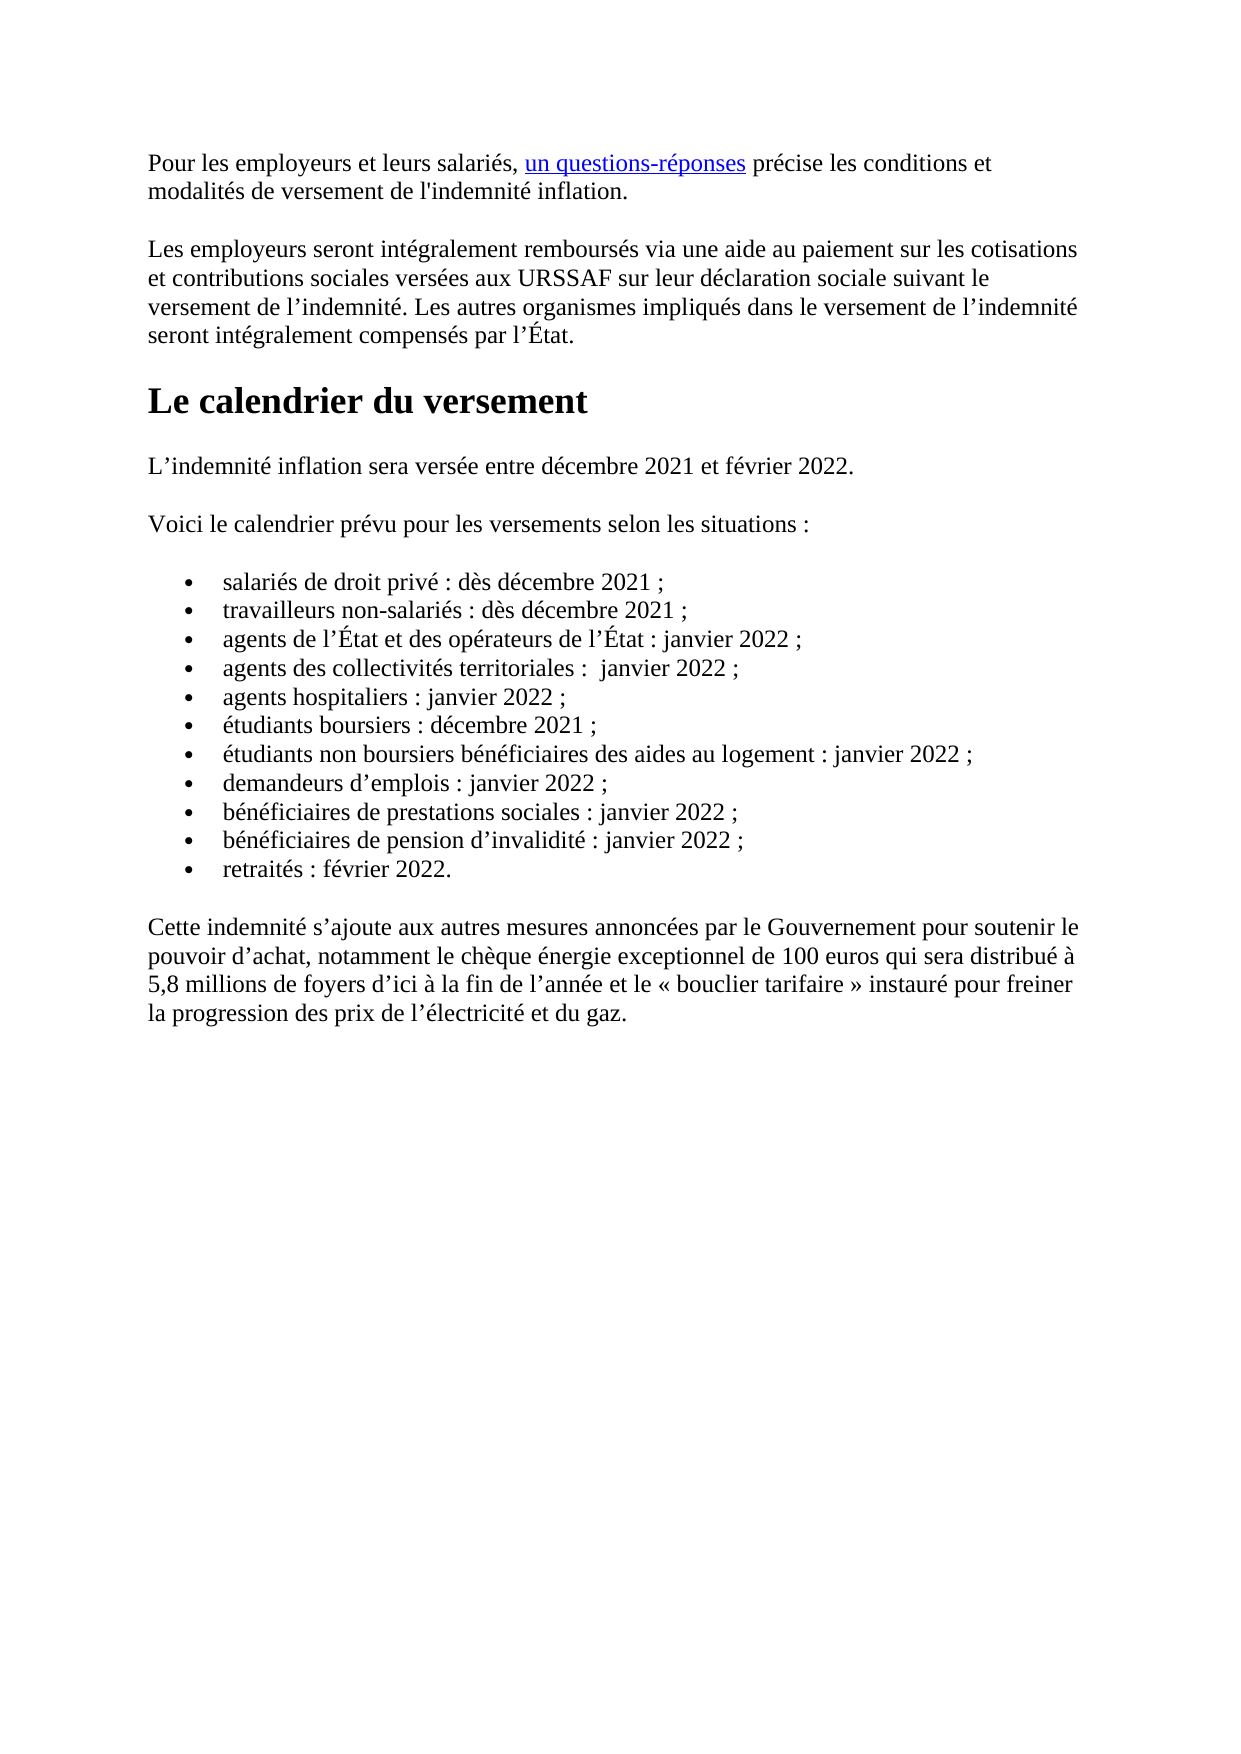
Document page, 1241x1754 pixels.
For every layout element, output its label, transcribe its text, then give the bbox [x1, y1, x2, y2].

text Les employeurs seront intégralement remboursés via une aide au paiement sur les cotisations et contributions sociales versées aux URSSAF sur leur déclaration sociale suivant le versement de l’indemnité. Les autres organismes impliqués dans le versement de l’indemnité seront intégralement compensés par l’État. [148, 234, 1093, 349]
list bénéficiaires de pension d’invalidité : janvier 2022 ; [185, 825, 1093, 854]
text Pour les employeurs et leurs salariés, un questions-réponses précise les conditions et modalités de versement de l'indemnité inflation. [148, 148, 1093, 205]
list étudiants non boursiers bénéficiaires des aides au logement : janvier 2022 ; [185, 739, 1093, 768]
list agents des collectivités territoriales : janvier 2022 ; [185, 653, 1093, 682]
list bénéficiaires de prestations sociales : janvier 2022 ; [185, 797, 1093, 825]
list agents hospitaliers : janvier 2022 ; [185, 682, 1093, 710]
list salariés de droit privé : dès décembre 2021 ; [185, 567, 1093, 595]
text Le calendrier du versement [148, 378, 1093, 422]
list retraités : février 2022. [185, 854, 1093, 883]
list étudiants boursiers : décembre 2021 ; [185, 710, 1093, 739]
list travailleurs non-salariés : dès décembre 2021 ; [185, 595, 1093, 624]
list demandeurs d’emplois : janvier 2022 ; [185, 768, 1093, 797]
text Cette indemnité s’ajoute aux autres mesures annoncées par le Gouvernement pour soutenir le pouvoir d’achat, notamment le chèque énergie exceptionnel de 100 euros qui sera distribué à 5,8 millions de foyers d’ici à la fin de l’année et le « bouclier tarifaire » instauré pour freiner la progression des prix de l’électricité et du gaz. [148, 912, 1093, 1027]
text L’indemnité inflation sera versée entre décembre 2021 et février 2022. [148, 451, 1093, 479]
list agents de l’État et des opérateurs de l’État : janvier 2022 ; [185, 624, 1093, 653]
text Voici le calendrier prévu pour les versements selon les situations : [148, 509, 1093, 537]
